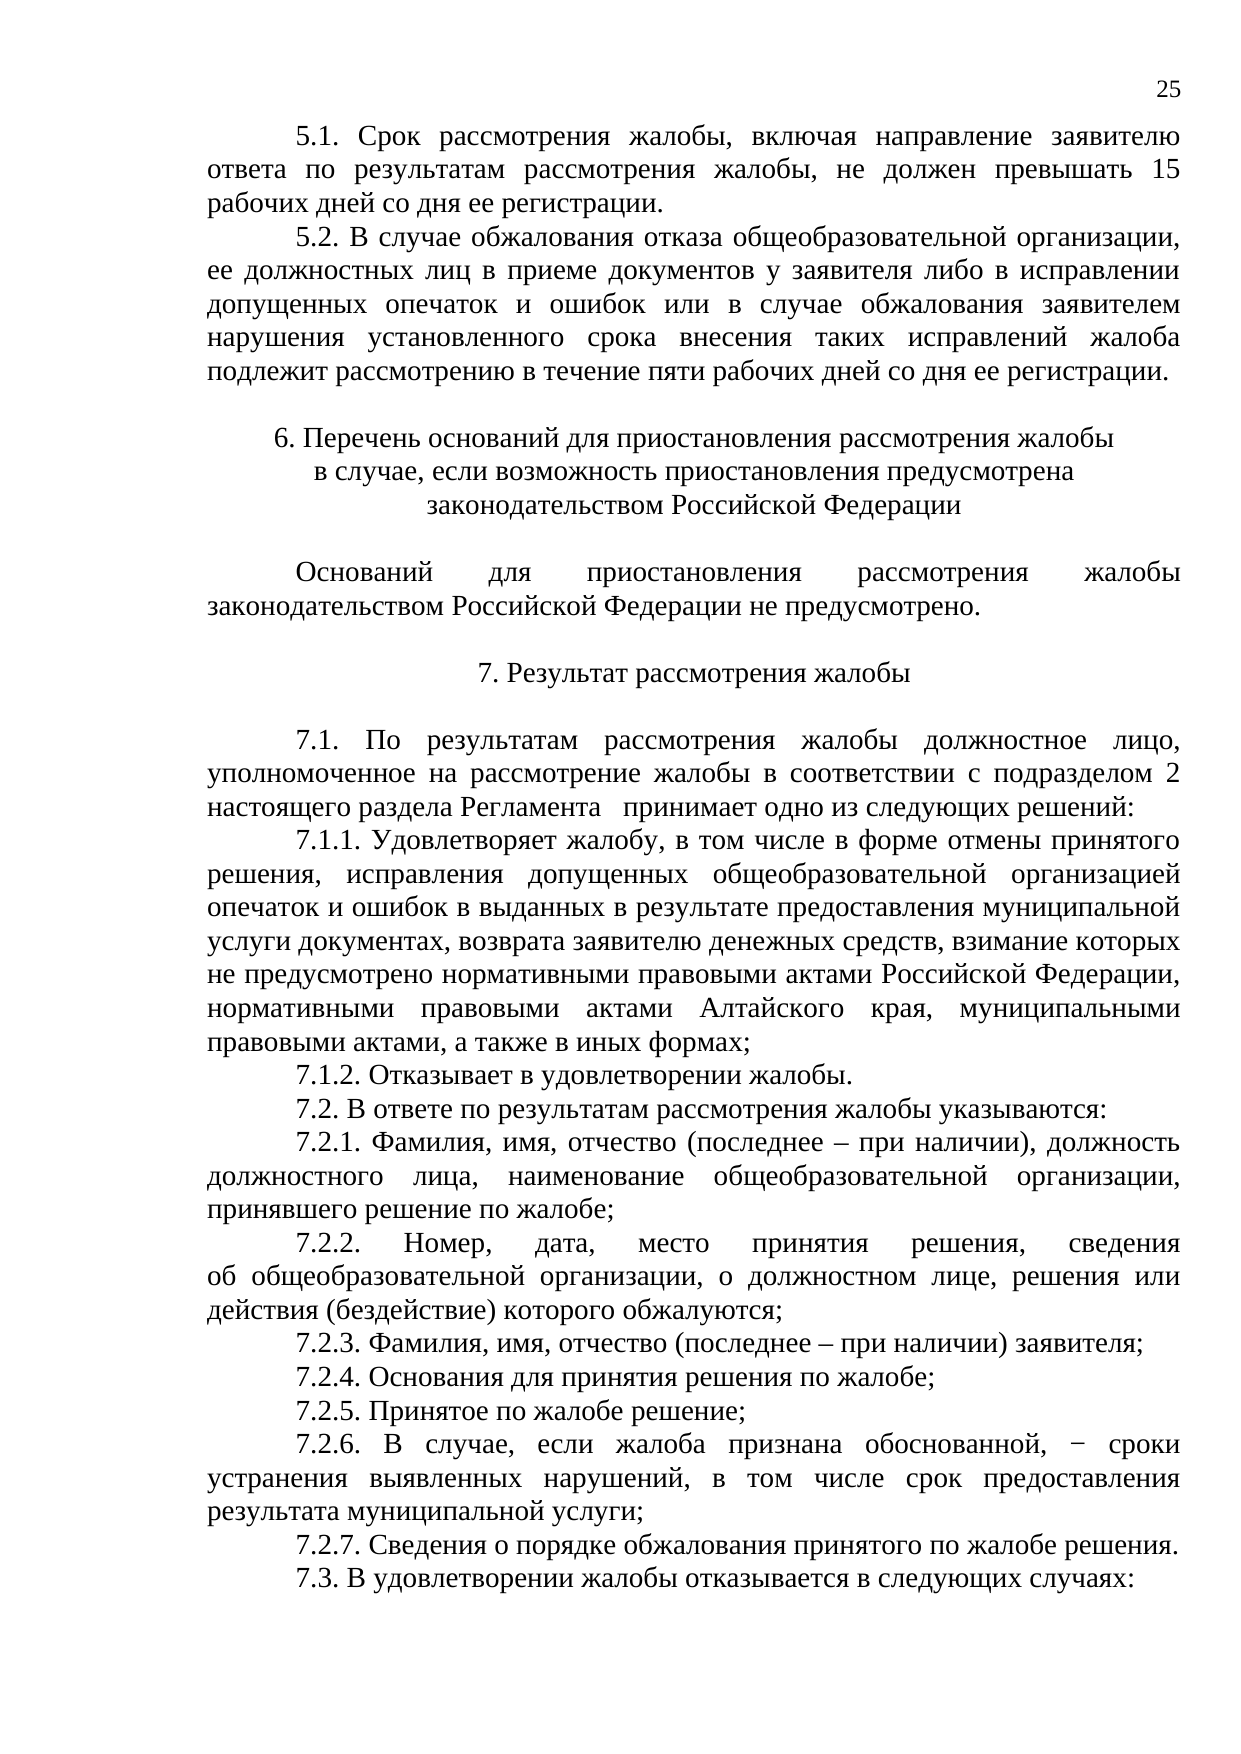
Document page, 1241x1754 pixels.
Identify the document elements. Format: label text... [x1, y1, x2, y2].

text Оснований для приостановления рассмотрения жалобы законодательством Российской Федерации не предусмотрено. [207, 554, 1181, 621]
text в случае, если возможность приостановления предусмотрена законодательством Российской Федерации [207, 453, 1181, 521]
text 7.2.7. Сведения о порядке обжалования принятого по жалобе решения. [207, 1527, 1181, 1560]
text 7.2.4. Основания для принятия решения по жалобе; [207, 1359, 1181, 1393]
text 7.2.1. Фамилия, имя, отчество (последнее – при наличии), должность должностного лица, наименование общеобразовательной организации, принявшего решение по жалобе; [207, 1124, 1181, 1225]
text 7.2. В ответе по результатам рассмотрения жалобы указываются: [207, 1091, 1181, 1124]
text 7.2.5. Принятое по жалобе решение; [207, 1393, 1181, 1426]
text 5.2. В случае обжалования отказа общеобразовательной организации, ее должностных лиц в приеме документов у заявителя либо в исправлении допущенных опечаток и ошибок или в случае обжалования заявителем нарушения установленного срока внесения таких исправлений жалоба подлежит рассмотрению в течение пяти рабочих дней со дня ее регистрации. [207, 219, 1181, 386]
text 5.1. Срок рассмотрения жалобы, включая направление заявителю ответа по результатам рассмотрения жалобы, не должен превышать 15 рабочих дней со дня ее регистрации. [207, 118, 1181, 219]
text 7.2.6. В случае, если жалоба признана обоснованной, − сроки устранения выявленных нарушений, в том числе срок предоставления результата муниципальной услуги; [207, 1426, 1181, 1527]
text 7.1.1. Удовлетворяет жалобу, в том числе в форме отмены принятого решения, исправления допущенных общеобразовательной организацией опечаток и ошибок в выданных в результате предоставления муниципальной услуги документах, возврата заявителю денежных средств, взимание которых не предусмотрено нормативными правовыми актами Российской Федерации, нормативными правовыми актами Алтайского края, муниципальными правовыми актами, а также в иных формах; [207, 822, 1181, 1057]
text 7.2.2. Номер, дата, место принятия решения, сведения об общеобразовательной организации, о должностном лице, решения или действия (бездействие) которого обжалуются; [207, 1225, 1181, 1326]
text 7.1.2. Отказывает в удовлетворении жалобы. [207, 1057, 1181, 1091]
text 7.2.3. Фамилия, имя, отчество (последнее – при наличии) заявителя; [207, 1326, 1181, 1359]
text 7.3. В удовлетворении жалобы отказывается в следующих случаях: [207, 1560, 1181, 1594]
text 7.1. По результатам рассмотрения жалобы должностное лицо, уполномоченное на рассмотрение жалобы в соответствии с подразделом 2 настоящего раздела Регламента принимает одно из следующих решений: [207, 722, 1181, 822]
text 6. Перечень оснований для приостановления рассмотрения жалобы [207, 420, 1181, 453]
text 7. Результат рассмотрения жалобы [207, 655, 1181, 688]
